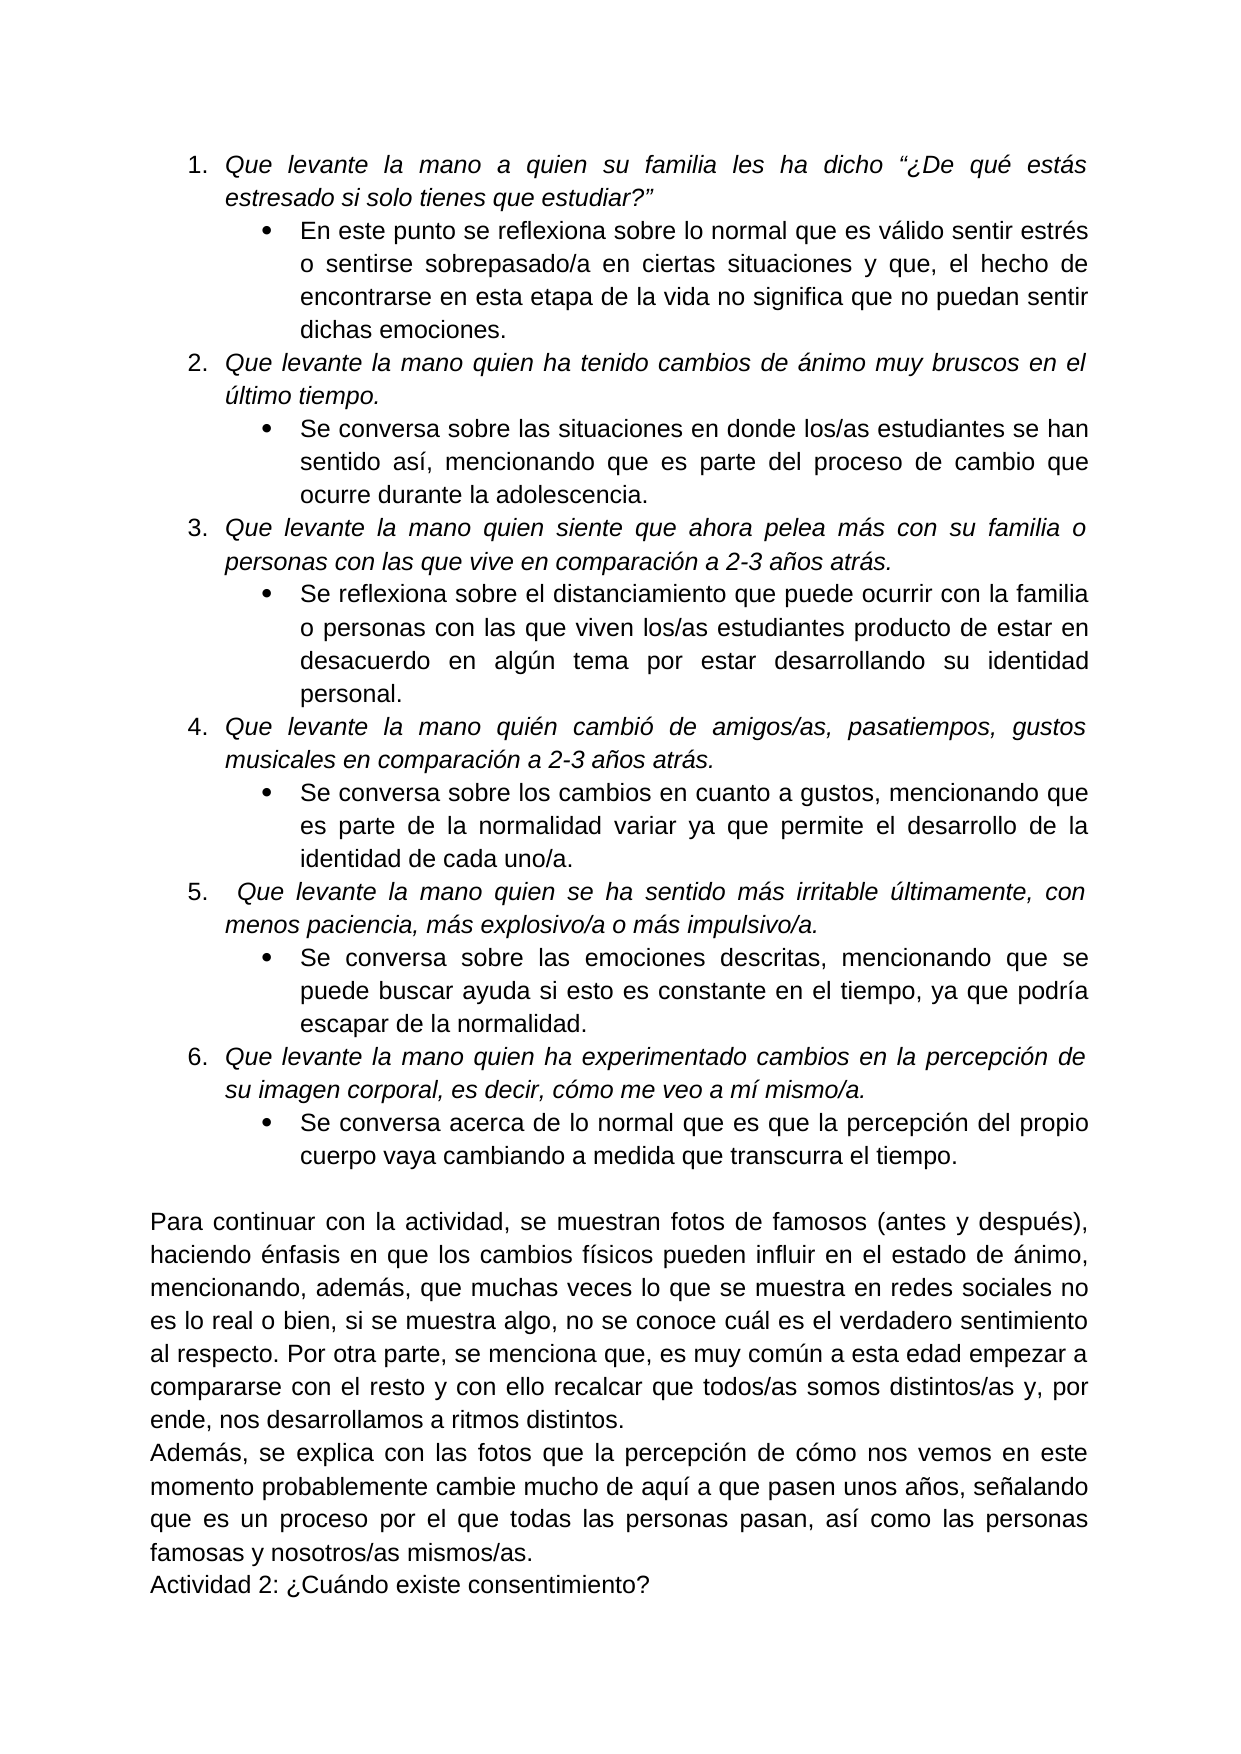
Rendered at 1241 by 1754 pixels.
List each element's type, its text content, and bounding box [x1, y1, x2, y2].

list Se conversa sobre las emociones descritas, mencionando que se puede buscar ayuda si esto es constante en el tiempo, ya que podría escapar de la normalidad. [262, 943, 1090, 1038]
text Además, se explica con las fotos que la percepción de cómo nos vemos en este momento probablemente cambie mucho de aquí a que pasen unos años, señalando que es un proceso por el que todas las personas pasan, así como las personas famosas y nosotros/as mismos/as. [150, 1438, 1090, 1566]
list Que levante la mano quien ha tenido cambios de ánimo muy bruscos en el último tiempo. [187, 348, 1090, 410]
list Que levante la mano quien siente que ahora pelea más con su familia o personas con las que vive en comparación a 2-3 años atrás. [187, 513, 1090, 575]
list Se conversa acerca de lo normal que es que la percepción del propio cuerpo vaya cambiando a medida que transcurra el tiempo. [262, 1108, 1090, 1170]
list Que levante la mano quien ha experimentado cambios en la percepción de su imagen corporal, es decir, cómo me veo a mí mismo/a. [187, 1042, 1090, 1104]
list Que levante la mano quién cambió de amigos/as, pasatiempos, gustos musicales en comparación a 2-3 años atrás. [187, 712, 1090, 773]
list Se conversa sobre los cambios en cuanto a gustos, mencionando que es parte de la normalidad variar ya que permite el desarrollo de la identidad de cada uno/a. [262, 778, 1090, 873]
list Se conversa sobre las situaciones en donde los/as estudiantes se han sentido así, mencionando que es parte del proceso de cambio que ocurre durante la adolescencia. [262, 414, 1090, 509]
text Actividad 2: ¿Cuándo existe consentimiento? [150, 1571, 1090, 1599]
list Que levante la mano a quien su familia les ha dicho “¿De qué estás estresado si solo tienes que estudiar?” [187, 150, 1090, 212]
list Que levante la mano quien se ha sentido más irritable últimamente, con menos paciencia, más explosivo/a o más impulsivo/a. [187, 877, 1090, 939]
list Se reflexiona sobre el distanciamiento que puede ocurrir con la familia o personas con las que viven los/as estudiantes producto de estar en desacuerdo en algún tema por estar desarrollando su identidad personal. [262, 579, 1090, 707]
list En este punto se reflexiona sobre lo normal que es válido sentir estrés o sentirse sobrepasado/a en ciertas situaciones y que, el hecho de encontrarse en esta etapa de la vida no significa que no puedan sentir dichas emociones. [262, 216, 1090, 344]
text Para continuar con la actividad, se muestran fotos de famosos (antes y después), haciendo énfasis en que los cambios físicos pueden influir en el estado de ánimo, mencionando, además, que muchas veces lo que se muestra en redes sociales no es lo real o bien, si se muestra algo, no se conoce cuál es el verdadero sentimiento al respecto. Por otra parte, se menciona que, es muy común a esta edad empezar a compararse con el resto y con ello recalcar que todos/as somos distintos/as y, por ende, nos desarrollamos a ritmos distintos. [150, 1207, 1090, 1434]
